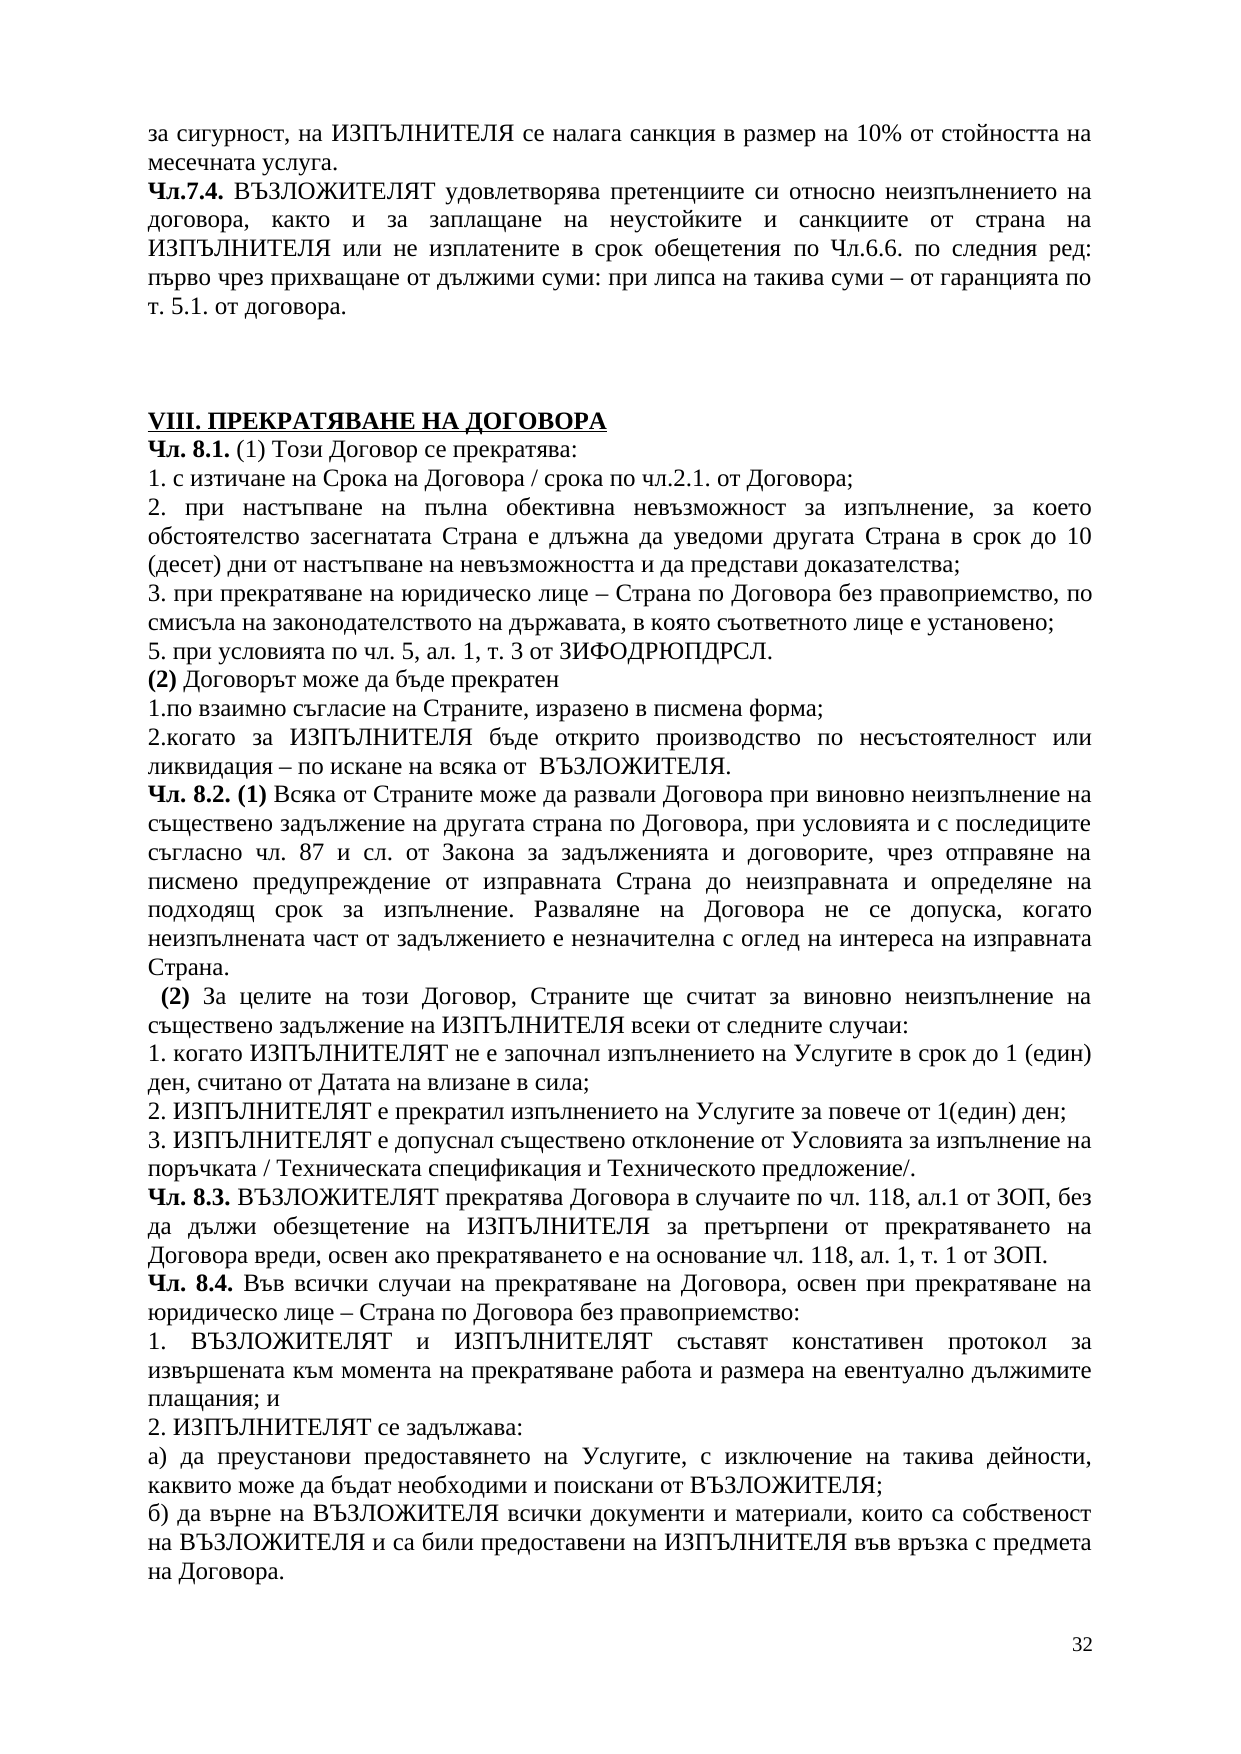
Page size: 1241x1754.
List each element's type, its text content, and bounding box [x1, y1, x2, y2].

text VІІІ. ПРЕКРАТЯВАНЕ НА ДОГОВОРА [148, 406, 1093, 434]
text (2) Договорът може да бъде прекратен [148, 664, 1093, 693]
text 1. ВЪЗЛОЖИТЕЛЯТ и ИЗПЪЛНИТЕЛЯТ съставят констативен протокол за извършената към момента на прекратяване работа и размера на евентуално дължимите плащания; и [148, 1326, 1093, 1412]
text 3. при прекратяване на юридическо лице – Страна по Договора без правоприемство, по смисъла на законодателството на държавата, в която съответното лице е установено; [148, 578, 1093, 636]
text а) да преустанови предоставянето на Услугите, с изключение на такива дейности, каквито може да бъдат необходими и поискани от ВЪЗЛОЖИТЕЛЯ; [148, 1441, 1093, 1498]
text (2) За целите на този Договор, Страните ще считат за виновно неизпълнение на съществено задължение на ИЗПЪЛНИТЕЛЯ всеки от следните случаи: [148, 981, 1093, 1038]
text 2.когато за ИЗПЪЛНИТЕЛЯ бъде открито производство по несъстоятелност или ликвидация – по искане на всяка от ВЪЗЛОЖИТЕЛЯ. [148, 722, 1093, 779]
text б) да върне на ВЪЗЛОЖИТЕЛЯ всички документи и материали, които са собственост на ВЪЗЛОЖИТЕЛЯ и са били предоставени на ИЗПЪЛНИТЕЛЯ във връзка с предмета на Договора. [148, 1498, 1093, 1585]
text Чл. 8.1. (1) Този Договор се прекратява: [148, 434, 1093, 463]
text 5. при условията по чл. 5, ал. 1, т. 3 от ЗИФОДРЮПДРСЛ. [148, 636, 1093, 664]
text Чл. 8.3. ВЪЗЛОЖИТЕЛЯТ прекратява Договора в случаите по чл. 118, ал.1 от ЗОП, без да дължи обезщетение на ИЗПЪЛНИТЕЛЯ за претърпени от прекратяването на Договора вреди, освен ако прекратяването е на основание чл. 118, ал. 1, т. 1 от ЗОП. [148, 1182, 1093, 1268]
text 3. ИЗПЪЛНИТЕЛЯТ е допуснал съществено отклонение от Условията за изпълнение на поръчката / Техническата спецификация и Техническото предложение/. [148, 1125, 1093, 1182]
text 2. при настъпване на пълна обективна невъзможност за изпълнение, за което обстоятелство засегнатата Страна е длъжна да уведоми другата Страна в срок до 10 (десет) дни от настъпване на невъзможността и да представи доказателства; [148, 492, 1093, 578]
text 1. с изтичане на Срока на Договора / срока по чл.2.1. от Договора; [148, 463, 1093, 492]
text Чл. 8.2. (1) Всяка от Страните може да развали Договора при виновно неизпълнение на съществено задължение на другата страна по Договора, при условията и с последиците съгласно чл. 87 и сл. от Закона за задълженията и договорите, чрез отправяне на писмено предупреждение от изправната Страна до неизправната и определяне на подходящ срок за изпълнение. Разваляне на Договора не се допуска, когато неизпълнената част от задължението е незначителна с оглед на интереса на изправната Страна. [148, 779, 1093, 981]
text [148, 118, 1093, 176]
text 1.по взаимно съгласие на Страните, изразено в писмена форма; [148, 693, 1093, 722]
text 2. ИЗПЪЛНИТЕЛЯТ е прекратил изпълнението на Услугите за повече от 1(един) ден; [148, 1096, 1093, 1125]
text 1. когато ИЗПЪЛНИТЕЛЯТ не е започнал изпълнението на Услугите в срок до 1 (един) ден, считано от Датата на влизане в сила; [148, 1038, 1093, 1096]
text Чл. 8.4. Във всички случаи на прекратяване на Договора, освен при прекратяване на юридическо лице – Страна по Договора без правоприемство: [148, 1268, 1093, 1326]
text 2. ИЗПЪЛНИТЕЛЯТ се задължава: [148, 1412, 1093, 1441]
text Чл.7.4. ВЪЗЛОЖИТЕЛЯТ удовлетворява претенциите си относно неизпълнението на договора, както и за заплащане на неустойките и санкциите от страна на ИЗПЪЛНИТЕЛЯ или не изплатените в срок обещетения по Чл.6.6. по следния ред: първо чрез прихващане от дължими суми: при липса на такива суми – от гаранцията по т. 5.1. от договора. [148, 176, 1093, 319]
